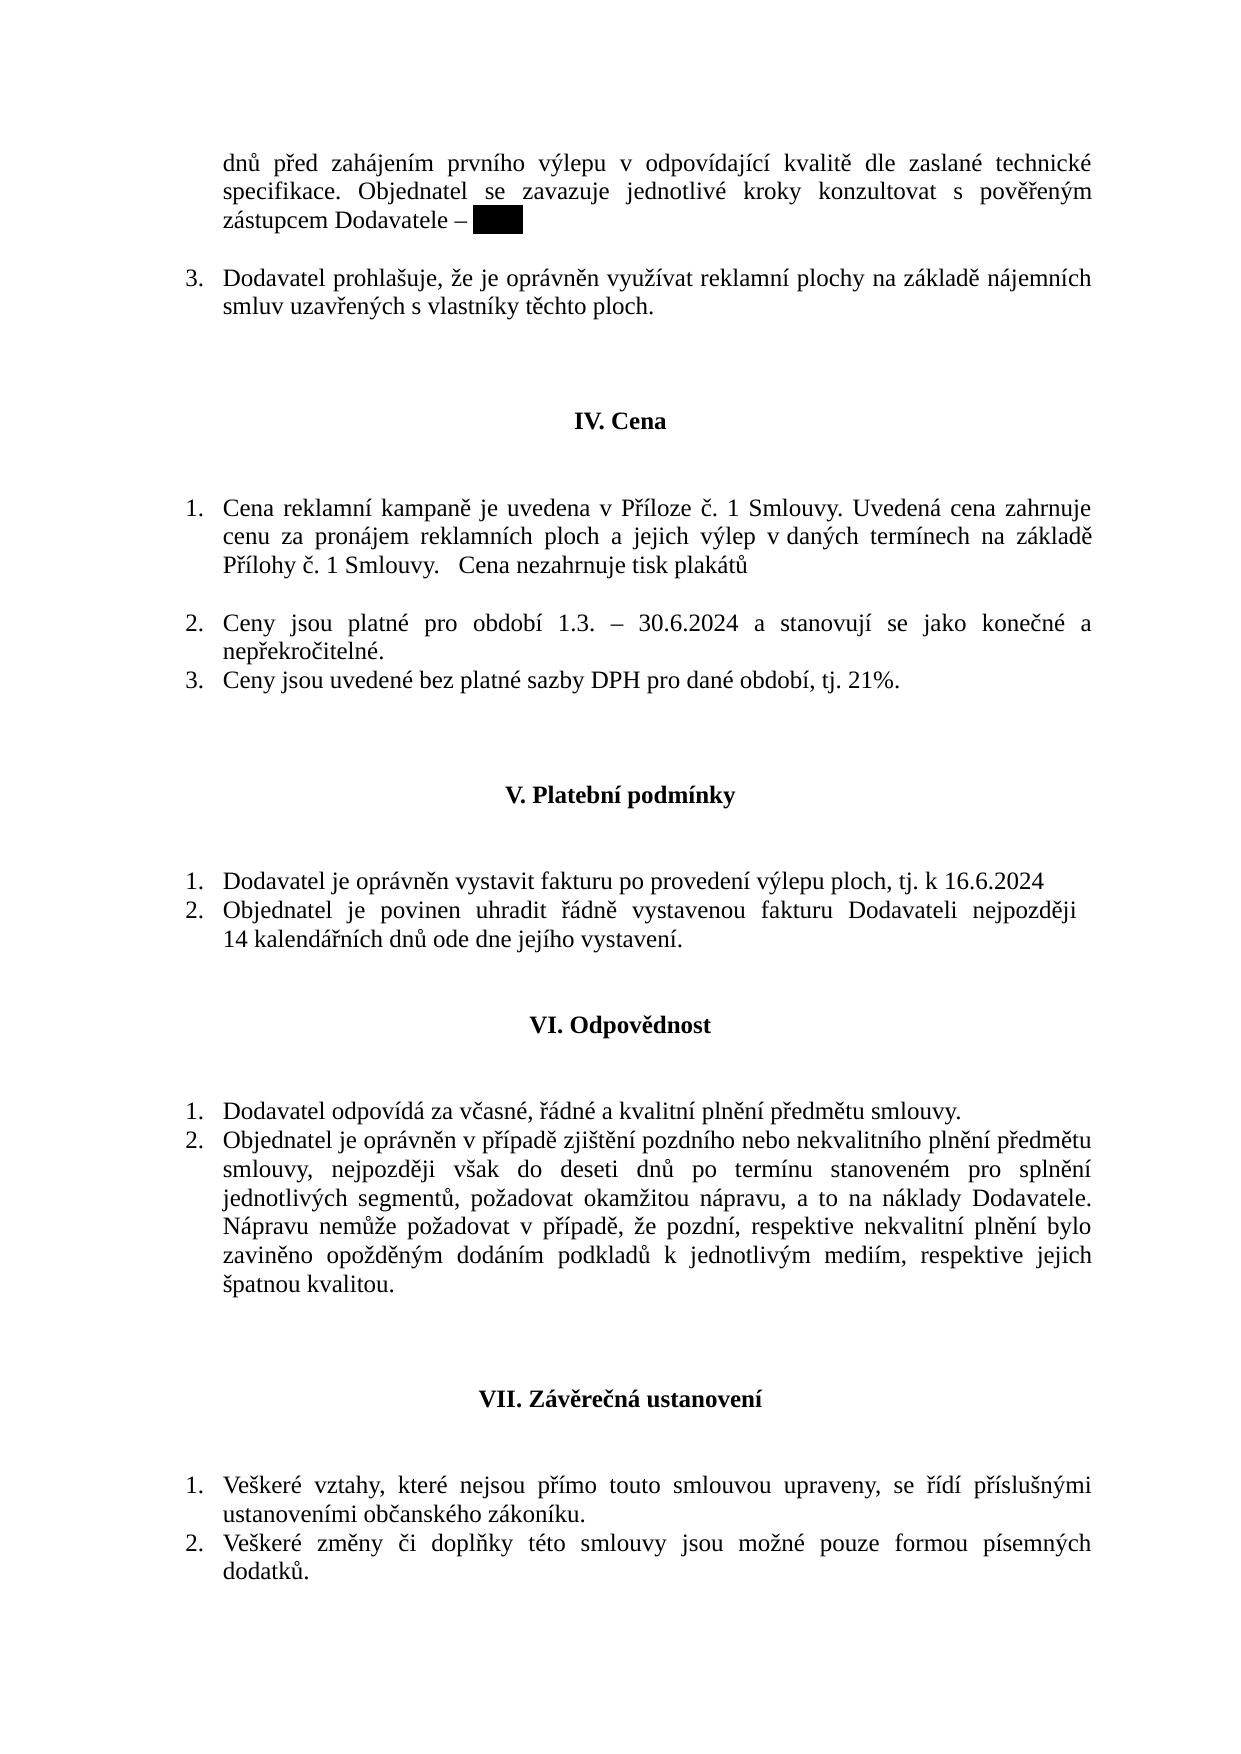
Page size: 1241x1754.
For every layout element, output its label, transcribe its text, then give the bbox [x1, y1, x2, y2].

list Dodavatel je oprávněn vystavit fakturu po provedení výlepu ploch, tj. k 16.6.2024 [185, 866, 1093, 895]
text VI. Odpovědnost [148, 1010, 1093, 1039]
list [185, 148, 1093, 234]
list Objednatel je povinen uhradit řádně vystavenou fakturu Dodavateli nejpozději 14 kalendářních dnů ode dne jejího vystavení. [185, 895, 1093, 953]
list Veškeré změny či doplňky této smlouvy jsou možné pouze formou písemných dodatků. [185, 1528, 1093, 1585]
list Objednatel je oprávněn v případě zjištění pozdního nebo nekvalitního plnění předmětu smlouvy, nejpozději však do deseti dnů po termínu stanoveném pro splnění jednotlivých segmentů, požadovat okamžitou nápravu, a to na náklady Dodavatele. Nápravu nemůže požadovat v případě, že pozdní, respektive nekvalitní plnění bylo zaviněno opožděným dodáním podkladů k jednotlivým mediím, respektive jejich špatnou kvalitou. [185, 1125, 1093, 1298]
list Veškeré vztahy, které nejsou přímo touto smlouvou upraveny, se řídí příslušnými ustanoveními občanského zákoníku. [185, 1470, 1093, 1528]
text IV. Cena [148, 406, 1093, 435]
list Cena reklamní kampaně je uvedena v Příloze č. 1 Smlouvy. Uvedená cena zahrnuje cenu za pronájem reklamních ploch a jejich výlep v daných termínech na základě Přílohy č. 1 Smlouvy. Cena nezahrnuje tisk plakátů [185, 493, 1093, 579]
text V. Platební podmínky [148, 780, 1093, 809]
list Dodavatel prohlašuje, že je oprávněn využívat reklamní plochy na základě nájemních smluv uzavřených s vlastníky těchto ploch. [185, 263, 1093, 320]
text VII. Závěrečná ustanovení [148, 1384, 1093, 1413]
list Ceny jsou uvedené bez platné sazby DPH pro dané období, tj. 21%. [185, 665, 1093, 694]
list Ceny jsou platné pro období 1.3. – 30.6.2024 a stanovují se jako konečné a nepřekročitelné. [185, 608, 1093, 665]
list Dodavatel odpovídá za včasné, řádné a kvalitní plnění předmětu smlouvy. [185, 1096, 1093, 1125]
